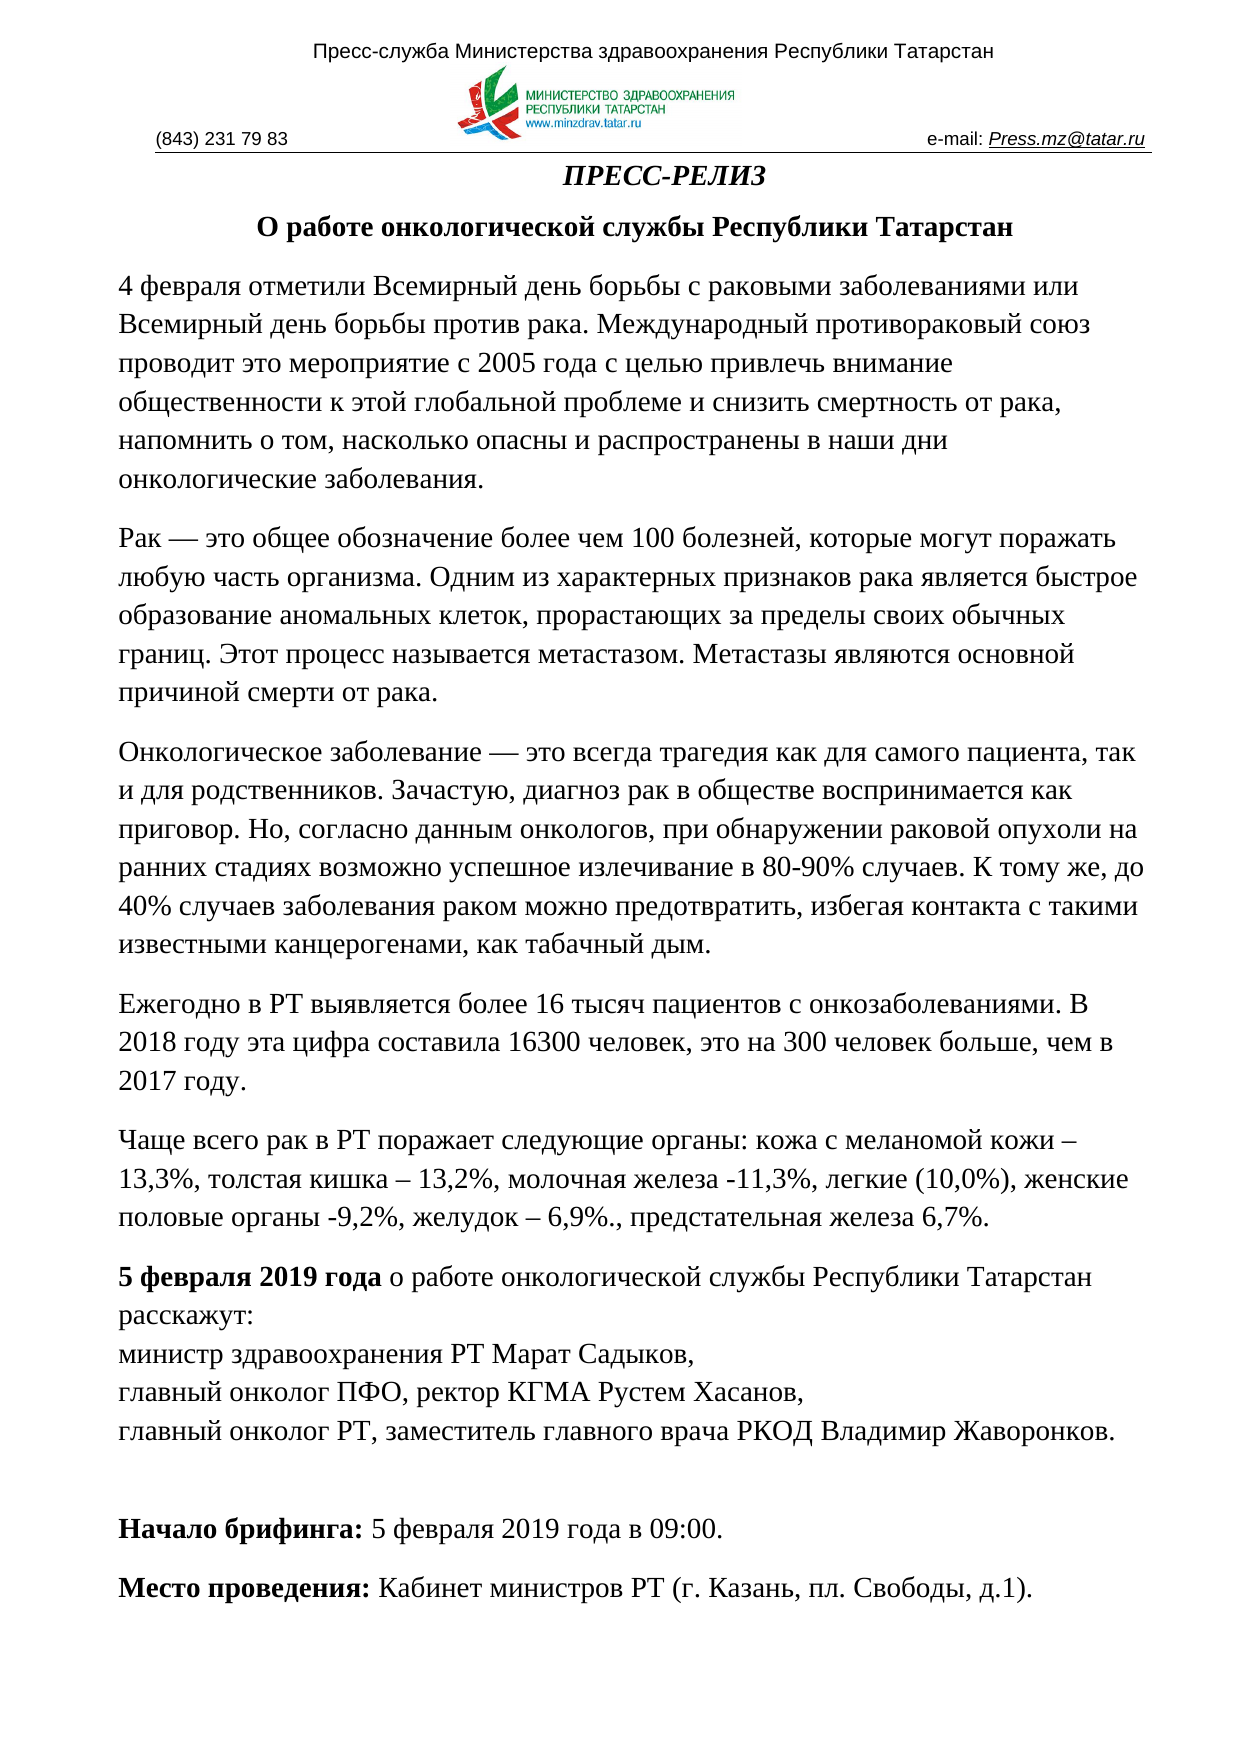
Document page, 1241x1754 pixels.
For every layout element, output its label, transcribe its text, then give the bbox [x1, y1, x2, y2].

text министр здравоохранения РТ Марат Садыков, [118, 1336, 1152, 1369]
text ПРЕСС-РЕЛИЗ [118, 158, 1152, 192]
text главный онколог ПФО, ректор КГМА Рустем Хасанов, [118, 1374, 1152, 1408]
text главный онколог РТ, заместитель главного врача РКОД Владимир Жаворонков. [118, 1413, 1152, 1446]
text Чаще всего рак в РТ поражает следующие органы: кожа с меланомой кожи – 13,3%, толстая кишка – 13,2%, молочная железа -11,3%, легкие (10,0%), женские половые органы -9,2%, желудок – 6,9%., предстательная железа 6,7%. [118, 1122, 1152, 1233]
text 5 февраля 2019 года о работе онкологической службы Республики Татарстан расскажут: [118, 1259, 1152, 1331]
picture [449, 62, 742, 146]
text Рак — это общее обозначение более чем 100 болезней, которые могут поражать любую часть организма. Одним из характерных признаков рака является быстрое образование аномальных клеток, прорастающих за пределы своих обычных границ. Этот процесс называется метастазом. Метастазы являются основной причиной смерти от рака. [118, 520, 1152, 708]
text Ежегодно в РТ выявляется более 16 тысяч пациентов с онкозаболеваниями. В 2018 году эта цифра составила 16300 человек, это на 300 человек больше, чем в 2017 году. [118, 986, 1152, 1096]
text Онкологическое заболевание — это всегда трагедия как для самого пациента, так и для родственников. Зачастую, диагноз рак в обществе воспринимается как приговор. Но, согласно данным онкологов, при обнаружении раковой опухоли на ранних стадиях возможно успешное излечивание в 80-90% случаев. К тому же, до 40% случаев заболевания раком можно предотвратить, избегая контакта с такими известными канцерогенами, как табачный дым. [118, 734, 1152, 960]
text 4 февраля отметили Всемирный день борьбы с раковыми заболеваниями или Всемирный день борьбы против рака. Международный противораковый союз проводит это мероприятие с 2005 года с целью привлечь внимание общественности к этой глобальной проблеме и снизить смертность от рака, напомнить о том, насколько опасны и распространены в наши дни онкологические заболевания. [118, 268, 1152, 494]
text Место проведения: Кабинет министров РТ (г. Казань, пл. Свободы, д.1). [118, 1570, 1152, 1604]
text Начало брифинга: 5 февраля 2019 года в 09:00. [118, 1511, 1152, 1544]
text О работе онкологической службы Республики Татарстан [118, 209, 1152, 242]
